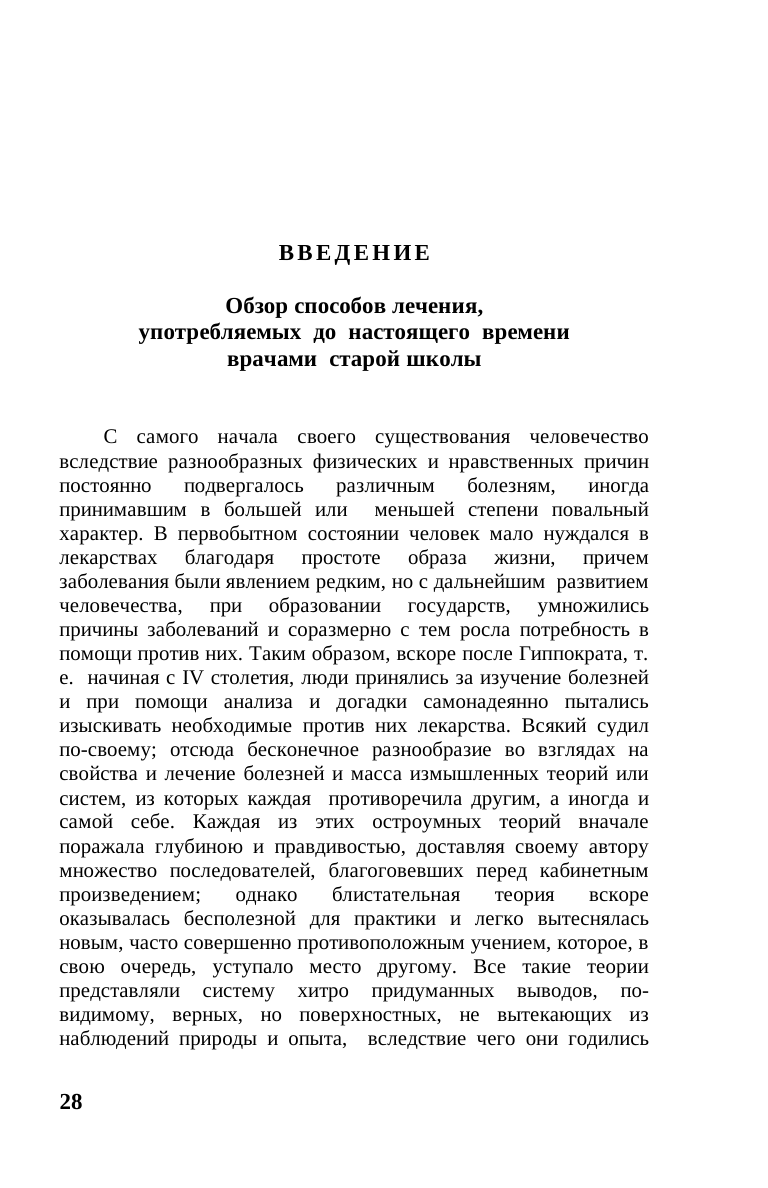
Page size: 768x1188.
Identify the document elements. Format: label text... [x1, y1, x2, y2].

text Обзор способов лечения, употребляемых до настоящего времени врачами старой школы [59, 292, 649, 371]
text ВВЕДЕНИЕ [59, 238, 649, 265]
